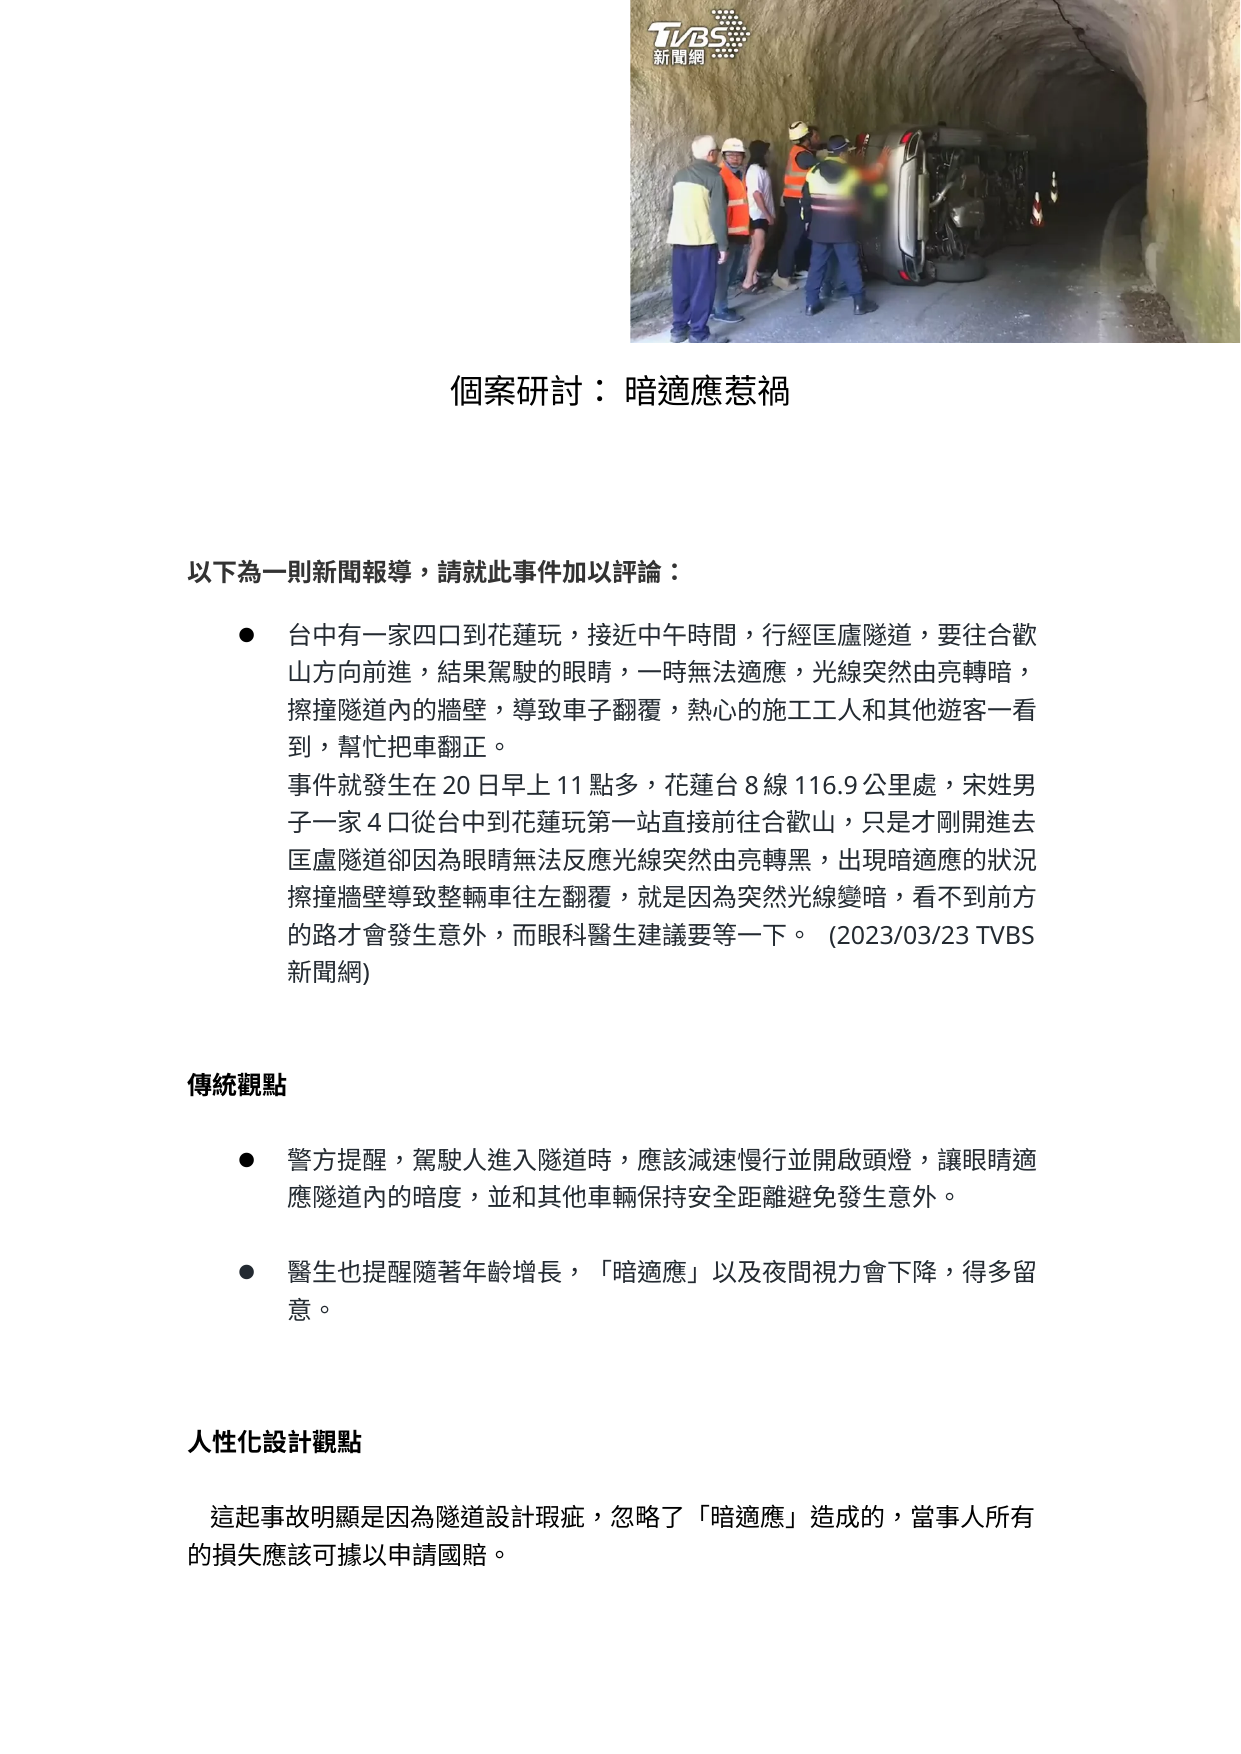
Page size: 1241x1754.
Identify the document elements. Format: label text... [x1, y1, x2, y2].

text 個案研討： 暗適應惹禍 [187, 164, 1053, 427]
list 台中有一家四口到花蓮玩，接近中午時間，行經匡廬隧道，要往合歡山方向前進，結果駕駛的眼睛，一時無法適應，光線突然由亮轉暗，擦撞隧道內的牆壁，導致車子翻覆，熱心的施工工人和其他遊客一看到，幫忙把車翻正。 [237, 614, 1053, 764]
picture [630, 0, 1241, 343]
text 以下為一則新聞報導，請就此事件加以評論： [187, 552, 1053, 589]
text 人性化設計觀點 [187, 1422, 1053, 1459]
text 傳統觀點 [187, 1064, 1053, 1102]
list 事件就發生在20日早上11點多，花蓮台8線116.9公里處，宋姓男子一家4口從台中到花蓮玩第一站直接前往合歡山，只是才剛開進去匡盧隧道卻因為眼睛無法反應光線突然由亮轉黑，出現暗適應的狀況擦撞牆壁導致整輛車往左翻覆，就是因為突然光線變暗，看不到前方的路才會發生意外，而眼科醫生建議要等一下。 (2023/03/23 TVBS新聞網) [287, 764, 1053, 989]
list 警方提醒，駕駛人進入隧道時，應該減速慢行並開啟頭燈，讓眼睛適應隧道內的暗度，並和其他車輛保持安全距離避免發生意外。 [237, 1139, 1053, 1214]
list 醫生也提醒隨著年齡增長，「暗適應」以及夜間視力會下降，得多留意。 [237, 1252, 1053, 1327]
text 這起事故明顯是因為隧道設計瑕疵，忽略了「暗適應」造成的，當事人所有的損失應該可據以申請國賠。 [187, 1497, 1053, 1572]
